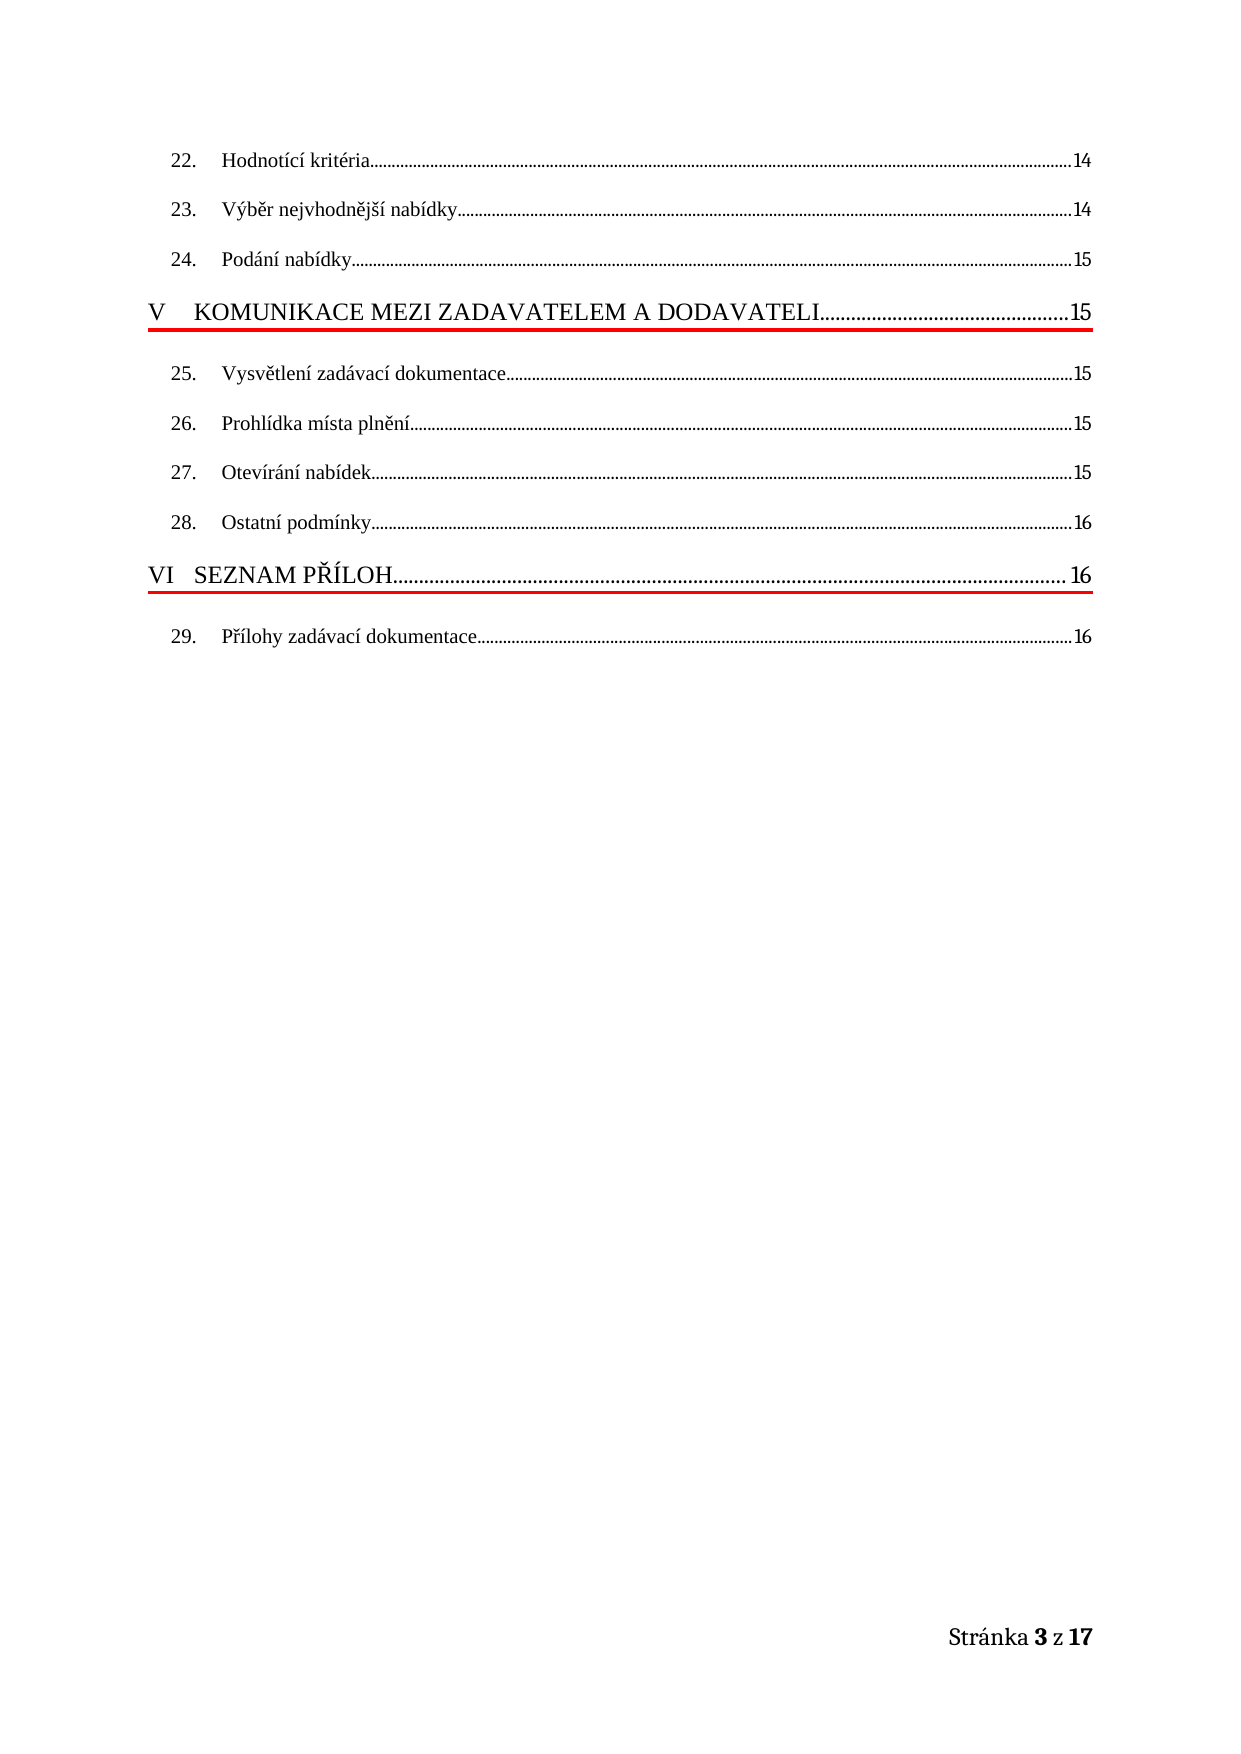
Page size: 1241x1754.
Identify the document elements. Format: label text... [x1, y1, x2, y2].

text 25. Vysvětlení zadávací dokumentace 15 [171, 361, 1093, 386]
text 28. Ostatní podmínky 16 [171, 510, 1093, 535]
text VI SEZNAM PŘÍLOH 16 [148, 560, 1093, 591]
text 23. Výběr nejvhodnější nabídky 14 [171, 197, 1093, 222]
text 24. Podání nabídky 15 [171, 247, 1093, 272]
text 27. Otevírání nabídek 15 [171, 460, 1093, 485]
text 29. Přílohy zadávací dokumentace 16 [171, 624, 1093, 648]
text V KOMUNIKACE MEZI ZADAVATELEM A DODAVATELI 15 [148, 297, 1093, 328]
text 22. Hodnotící kritéria 14 [171, 148, 1093, 172]
text 26. Prohlídka místa plnění 15 [171, 411, 1093, 435]
